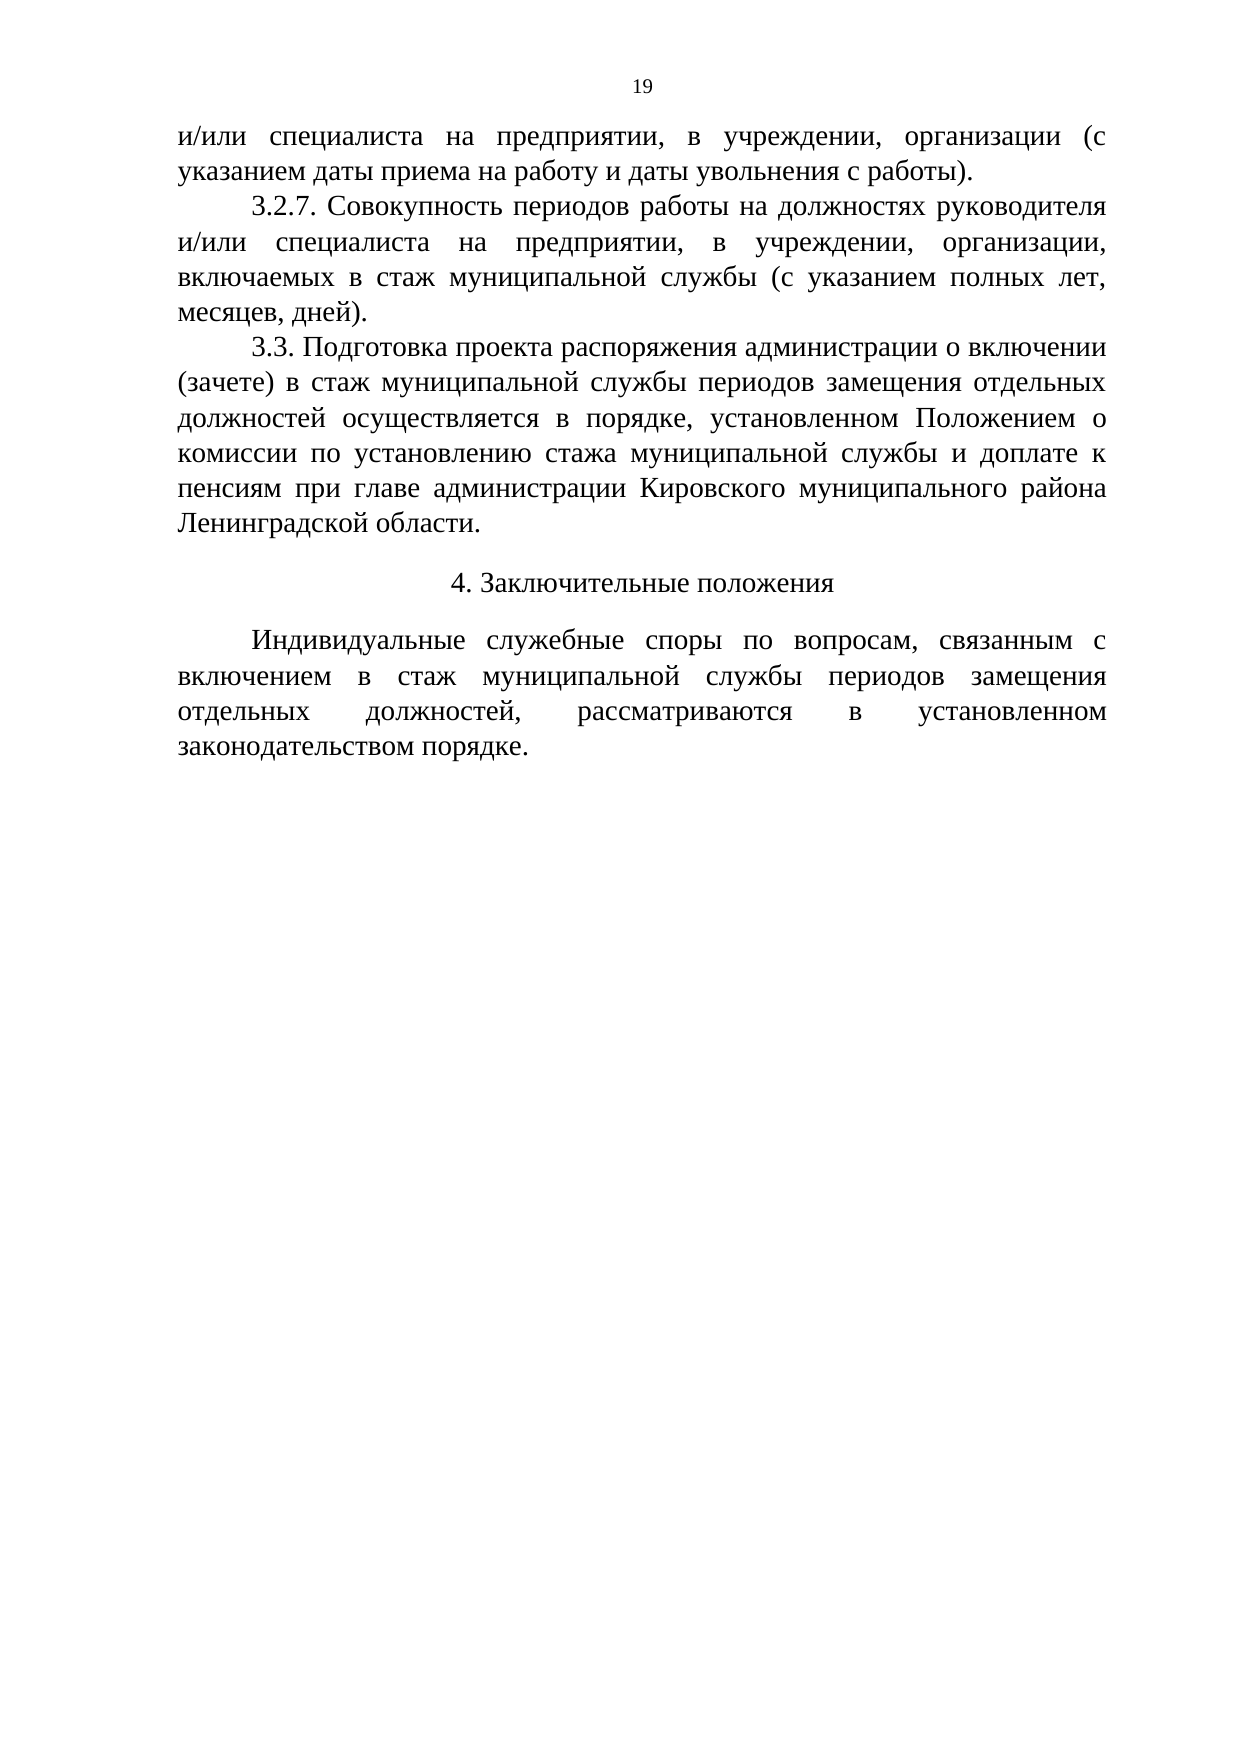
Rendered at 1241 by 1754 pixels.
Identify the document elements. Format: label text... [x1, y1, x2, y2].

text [177, 118, 1107, 187]
text 3.3. Подготовка проекта распоряжения администрации о включении (зачете) в стаж муниципальной службы периодов замещения отдельных должностей осуществляется в порядке, установленном Положением о комиссии по установлению стажа муниципальной службы и доплате к пенсиям при главе администрации Кировского муниципального района Ленинградской области. [177, 329, 1107, 539]
text 3.2.7. Совокупность периодов работы на должностях руководителя и/или специалиста на предприятии, в учреждении, организации, включаемых в стаж муниципальной службы (с указанием полных лет, месяцев, дней). [177, 188, 1107, 328]
text 4. Заключительные положения [177, 565, 1107, 598]
text Индивидуальные служебные споры по вопросам, связанным с включением в стаж муниципальной службы периодов замещения отдельных должностей, рассматриваются в установленном законодательством порядке. [177, 622, 1107, 762]
